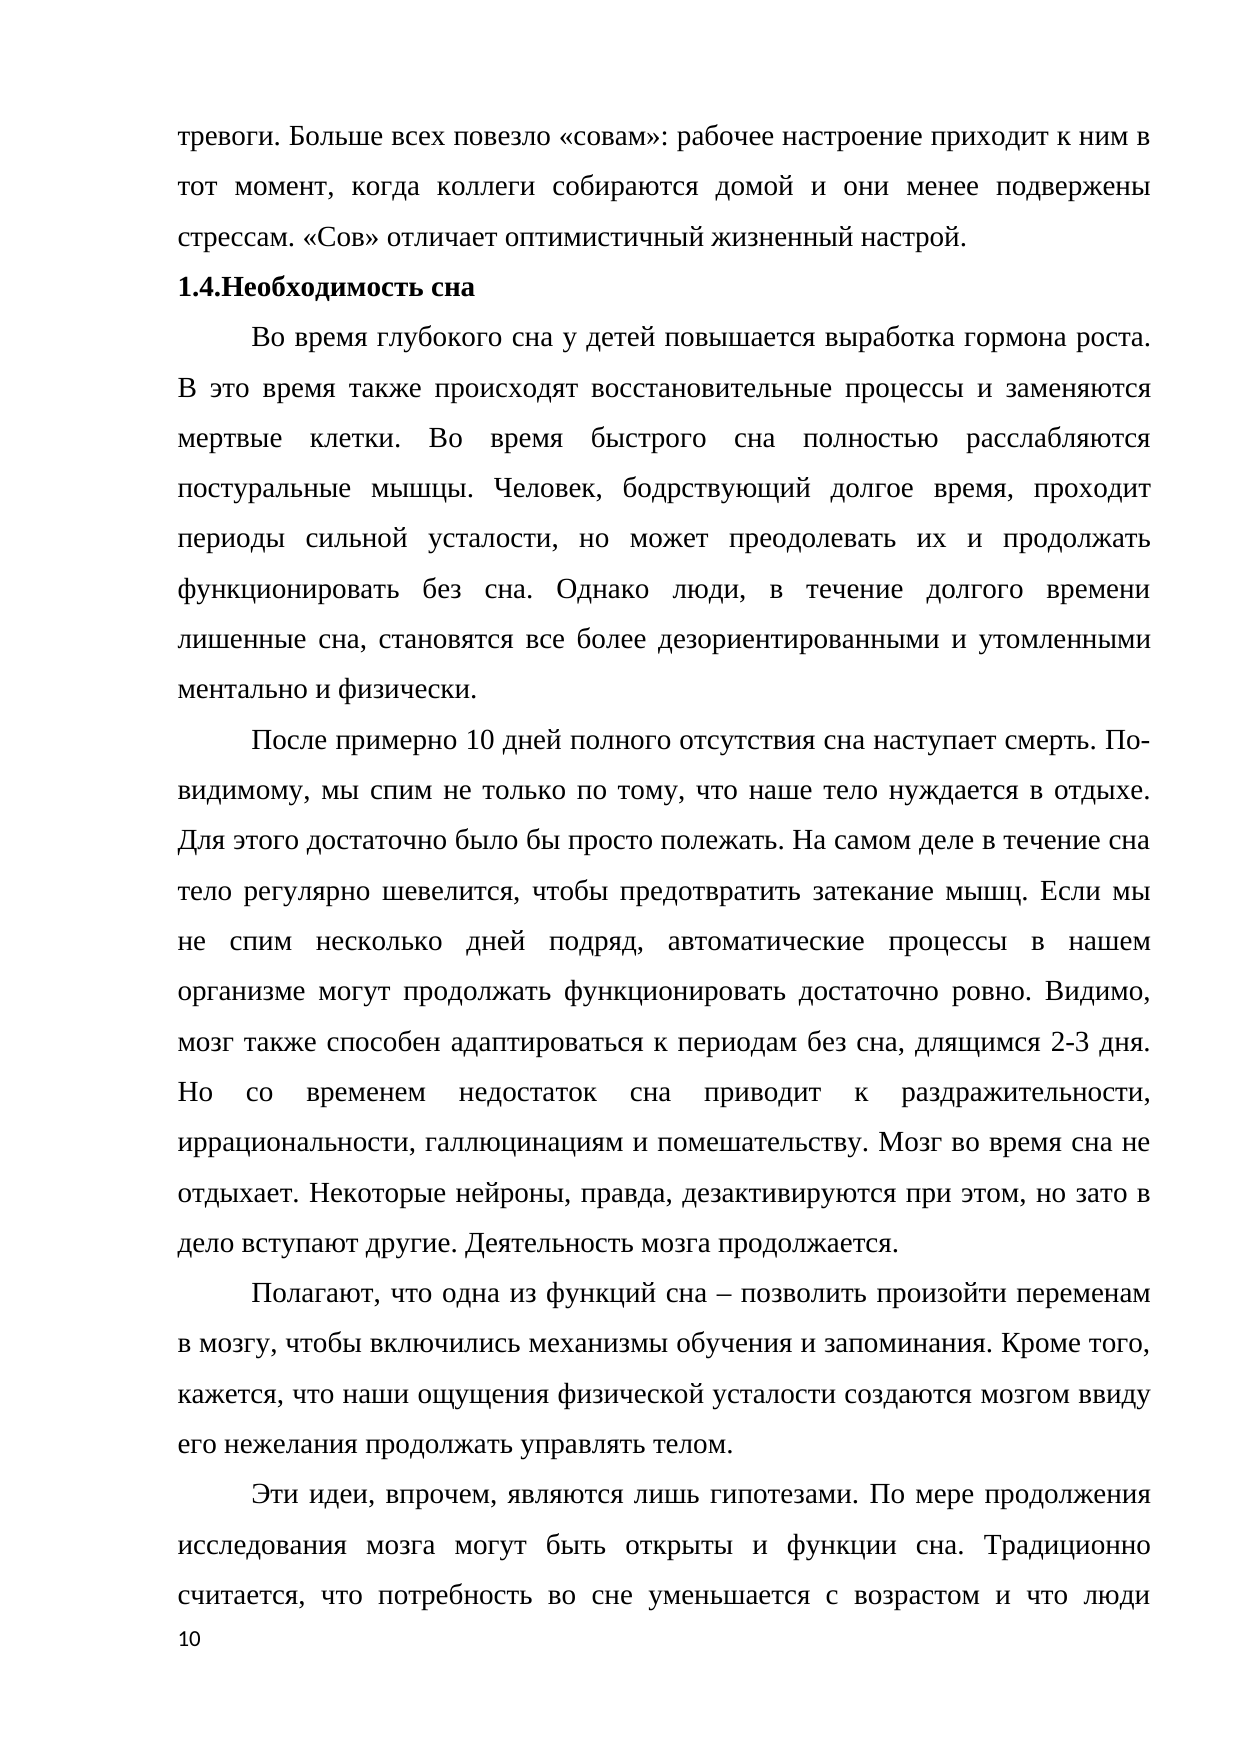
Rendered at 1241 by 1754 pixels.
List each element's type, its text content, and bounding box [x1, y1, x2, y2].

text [177, 118, 1152, 252]
text 1.4.Необходимость сна [177, 269, 1152, 303]
text После примерно 10 дней полного отсутствия сна наступает смерть. По-видимому, мы спим не только по тому, что наше тело нуждается в отдыхе. Для этого достаточно было бы просто полежать. На самом деле в течение сна тело регулярно шевелится, чтобы предотвратить затекание мышц. Если мы не спим несколько дней подряд, автоматические процессы в нашем организме могут продолжать функционировать достаточно ровно. Видимо, мозг также способен адаптироваться к периодам без сна, длящимся 2-3 дня. Но со временем недостаток сна приводит к раздражительности, иррациональности, галлюцинациям и помешательству. Мозг во время сна не отдыхает. Некоторые нейроны, правда, дезактивируются при этом, но зато в дело вступают другие. Деятельность мозга продолжается. [177, 722, 1152, 1258]
text Во время глубокого сна у детей повышается выработка гормона роста. В это время также происходят восстановительные процессы и заменяются мертвые клетки. Во время быстрого сна полностью расслабляются постуральные мышцы. Человек, бодрствующий долгое время, проходит периоды сильной усталости, но может преодолевать их и продолжать функционировать без сна. Однако люди, в течение долгого времени лишенные сна, становятся все более дезориентированными и утомленными ментально и физически. [177, 319, 1152, 705]
text Полагают, что одна из функций сна – позволить произойти переменам в мозгу, чтобы включились механизмы обучения и запоминания. Кроме того, кажется, что наши ощущения физической усталости создаются мозгом ввиду его нежелания продолжать управлять телом. [177, 1275, 1152, 1460]
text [177, 1477, 1152, 1611]
